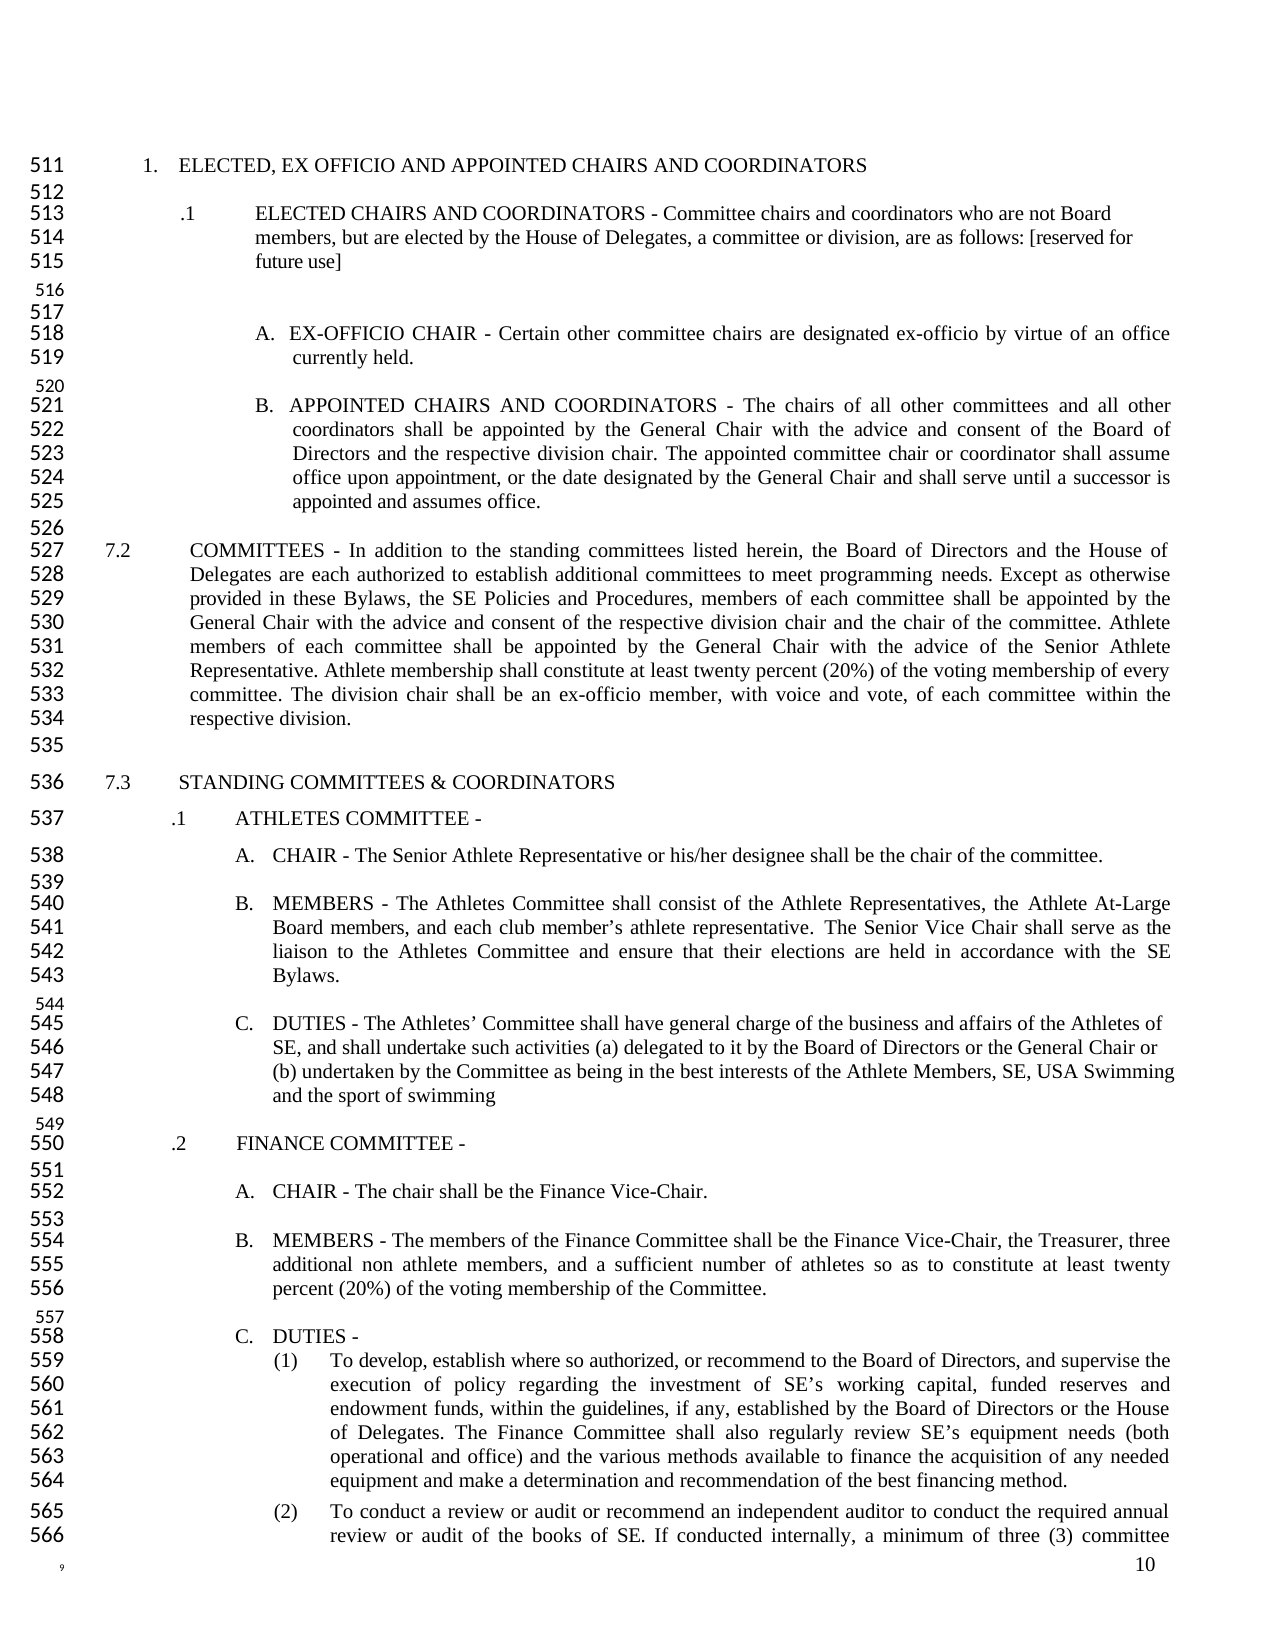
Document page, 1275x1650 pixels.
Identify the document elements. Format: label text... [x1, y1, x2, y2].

list ELECTED CHAIRS AND COORDINATORS - Committee chairs and coordinators who are not Board members, but are elected by the House of Delegates, a committee or division, are as follows: [reserved for future use] [180, 201, 1170, 273]
list ATHLETES COMMITTEE - [171, 806, 1183, 830]
text (b) undertaken by the Committee as being in the best interests of the Athlete Members, SE, USA Swimming and the sport of swimming [272, 1059, 1183, 1107]
list FINANCE COMMITTEE - [171, 1131, 1183, 1155]
list CHAIR - The chair shall be the Finance Vice-Chair. [235, 1179, 1183, 1203]
list EX-OFFICIO CHAIR - Certain other committee chairs are designated ex-officio by virtue of an office currently held. [255, 321, 1170, 369]
list DUTIES - [235, 1324, 1183, 1348]
list ELECTED, EX OFFICIO AND APPOINTED CHAIRS AND COORDINATORS [142, 152, 1183, 177]
list MEMBERS - The Athletes Committee shall consist of the Athlete Representatives, the Athlete At-Large Board members, and each club member’s athlete representative. The Senior Vice Chair shall serve as the liaison to the Athletes Committee and ensure that their elections are held in accordance with the SE Bylaws. [235, 891, 1171, 987]
list APPOINTED CHAIRS AND COORDINATORS - The chairs of all other committees and all other coordinators shall be appointed by the General Chair with the advice and consent of the Board of Directors and the respective division chair. The appointed committee chair or coordinator shall assume office upon appointment, or the date designated by the General Chair and shall serve until a successor is appointed and assumes office. [255, 393, 1171, 513]
list To develop, establish where so authorized, or recommend to the Board of Directors, and supervise the execution of policy regarding the investment of SE’s working capital, funded reserves and endowment funds, within the guidelines, if any, established by the Board of Directors or the House of Delegates. The Finance Committee shall also regularly review SE’s equipment needs (both operational and office) and the various methods available to finance the acquisition of any needed equipment and make a determination and recommendation of the best financing method. [274, 1348, 1171, 1492]
list MEMBERS - The members of the Finance Committee shall be the Finance Vice-Chair, the Treasurer, three additional non athlete members, and a sufficient number of athletes so as to constitute at least twenty percent (20%) of the voting membership of the Committee. [235, 1228, 1171, 1300]
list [274, 1499, 1170, 1547]
list STANDING COMMITTEES & COORDINATORS [105, 769, 1183, 794]
list DUTIES - The Athletes’ Committee shall have general charge of the business and affairs of the Athletes of SE, and shall undertake such activities (a) delegated to it by the Board of Directors or the General Chair or [235, 1011, 1171, 1059]
list CHAIR - The Senior Athlete Representative or his/her designee shall be the chair of the committee. [235, 843, 1183, 867]
list COMMITTEES - In addition to the standing committees listed herein, the Board of Directors and the House of Delegates are each authorized to establish additional committees to meet programming needs. Except as otherwise provided in these Bylaws, the SE Policies and Procedures, members of each committee shall be appointed by the General Chair with the advice and consent of the respective division chair and the chair of the committee. Athlete members of each committee shall be appointed by the General Chair with the advice of the Senior Athlete Representative. Athlete membership shall constitute at least twenty percent (20%) of the voting membership of every committee. The division chair shall be an ex-officio member, with voice and vote, of each committee within the respective division. [105, 537, 1171, 730]
